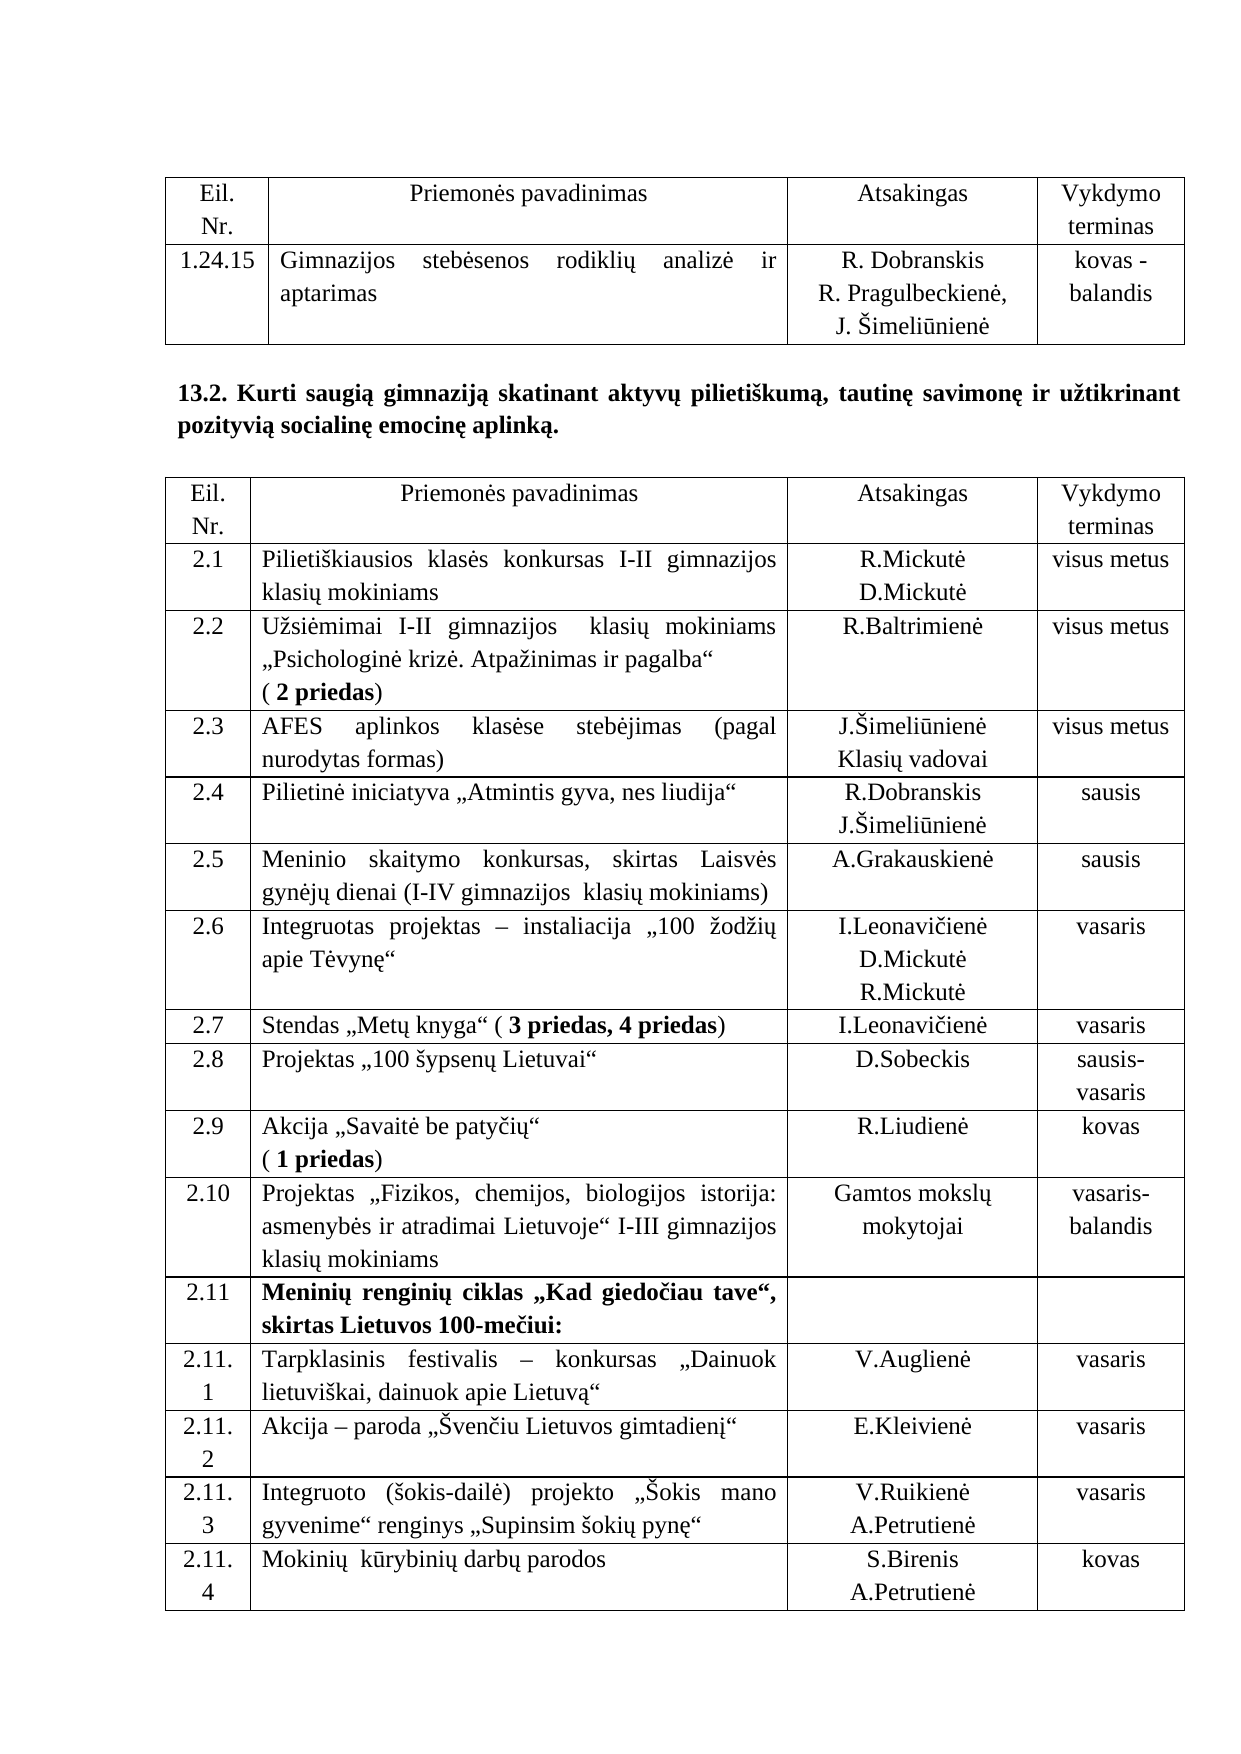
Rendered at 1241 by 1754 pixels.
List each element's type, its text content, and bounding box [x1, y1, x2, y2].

table_cell R. Dobranskis R. Pragulbeckienė, J. Šimeliūnienė [788, 245, 1037, 343]
table_cell 2.6 [166, 911, 250, 1009]
table_cell Integruoto (šokis-dailė) projekto „Šokis mano gyvenime“ renginys „Supinsim šokių pynę“ [251, 1478, 787, 1543]
table_cell S.Birenis A.Petrutienė [788, 1544, 1037, 1610]
table_cell R.Baltrimienė [788, 611, 1037, 710]
table_cell kovas - balandis [1038, 245, 1184, 343]
table_header Vykdymo terminas [1038, 478, 1184, 543]
table_cell J.Šimeliūnienė Klasių vadovai [788, 711, 1037, 776]
table_cell Stendas „Metų knyga“ ( 3 priedas, 4 priedas) [251, 1010, 787, 1043]
table_header Eil. Nr. [166, 178, 268, 244]
table_cell kovas [1038, 1111, 1184, 1177]
table_cell 1.24.15 [166, 245, 268, 343]
table_cell Gamtos mokslų mokytojai [788, 1178, 1037, 1276]
table_cell 2.11.4 [166, 1544, 250, 1610]
table_header Atsakingas [788, 478, 1037, 543]
table_cell vasaris-balandis [1038, 1178, 1184, 1276]
table_cell 2.8 [166, 1044, 250, 1110]
table_cell sausis [1038, 844, 1184, 910]
table_cell Akcija „Savaitė be patyčių“ ( 1 priedas) [251, 1111, 787, 1177]
table_cell kovas [1038, 1544, 1184, 1610]
table_cell I.Leonavičienė D.Mickutė R.Mickutė [788, 911, 1037, 1009]
table_cell E.Kleivienė [788, 1411, 1037, 1476]
table_cell Pilietinė iniciatyva „Atmintis gyva, nes liudija“ [251, 778, 787, 843]
table_cell [788, 1278, 1037, 1343]
table_cell Projektas „Fizikos, chemijos, biologijos istorija: asmenybės ir atradimai Lietuvoje“ I-III gimnazijos klasių mokiniams [251, 1178, 787, 1276]
table_cell [1038, 1278, 1184, 1343]
table_cell Užsiėmimai I-II gimnazijos klasių mokiniams „Psichologinė krizė. Atpažinimas ir pagalba“ ( 2 priedas) [251, 611, 787, 710]
table_cell 2.7 [166, 1010, 250, 1043]
table_header Priemonės pavadinimas [251, 478, 787, 543]
table_cell vasaris [1038, 1411, 1184, 1476]
table_cell vasaris [1038, 1010, 1184, 1043]
table_cell 2.11.3 [166, 1478, 250, 1543]
table_header Vykdymo terminas [1038, 178, 1184, 244]
table_cell 2.11.1 [166, 1344, 250, 1410]
table_cell Meninių renginių ciklas „Kad giedočiau tave“, skirtas Lietuvos 100-mečiui: [251, 1278, 787, 1343]
table_cell 2.11.2 [166, 1411, 250, 1476]
table_cell Pilietiškiausios klasės konkursas I-II gimnazijos klasių mokiniams [251, 544, 787, 610]
table_header Atsakingas [788, 178, 1037, 244]
table_cell sausis-vasaris [1038, 1044, 1184, 1110]
table_cell Gimnazijos stebėsenos rodiklių analizė ir aptarimas [269, 245, 787, 343]
table_cell 2.1 [166, 544, 250, 610]
table_cell R.Dobranskis J.Šimeliūnienė [788, 778, 1037, 843]
table_cell R.Mickutė D.Mickutė [788, 544, 1037, 610]
table_cell R.Liudienė [788, 1111, 1037, 1177]
table_cell Mokinių kūrybinių darbų parodos [251, 1544, 787, 1610]
table_cell I.Leonavičienė [788, 1010, 1037, 1043]
table_cell Integruotas projektas – instaliacija „100 žodžių apie Tėvynę“ [251, 911, 787, 1009]
table_cell 2.4 [166, 778, 250, 843]
table_cell D.Sobeckis [788, 1044, 1037, 1110]
table_cell Meninio skaitymo konkursas, skirtas Laisvės gynėjų dienai (I-IV gimnazijos klasių mokiniams) [251, 844, 787, 910]
table_header Priemonės pavadinimas [269, 178, 787, 244]
table_cell Tarpklasinis festivalis – konkursas „Dainuok lietuviškai, dainuok apie Lietuvą“ [251, 1344, 787, 1410]
table_cell 2.11 [166, 1278, 250, 1343]
table_cell 2.10 [166, 1178, 250, 1276]
table_cell visus metus [1038, 611, 1184, 710]
table_cell vasaris [1038, 911, 1184, 1009]
table_cell 2.2 [166, 611, 250, 710]
table_cell Akcija – paroda „Švenčiu Lietuvos gimtadienį“ [251, 1411, 787, 1476]
table_cell vasaris [1038, 1478, 1184, 1543]
table_cell vasaris [1038, 1344, 1184, 1410]
table_cell V.Auglienė [788, 1344, 1037, 1410]
table_cell visus metus [1038, 544, 1184, 610]
table_cell sausis [1038, 778, 1184, 843]
table_cell A.Grakauskienė [788, 844, 1037, 910]
table_header Eil. Nr. [166, 478, 250, 543]
table_cell visus metus [1038, 711, 1184, 776]
text 13.2. Kurti saugią gimnaziją skatinant aktyvų pilietiškumą, tautinę savimonę ir užtikrinant pozityvią socialinę emocinę aplinką. [177, 378, 1181, 439]
table_cell AFES aplinkos klasėse stebėjimas (pagal nurodytas formas) [251, 711, 787, 776]
table_cell 2.9 [166, 1111, 250, 1177]
table_cell 2.5 [166, 844, 250, 910]
table_cell V.Ruikienė A.Petrutienė [788, 1478, 1037, 1543]
table_cell 2.3 [166, 711, 250, 776]
table_cell Projektas „100 šypsenų Lietuvai“ [251, 1044, 787, 1110]
